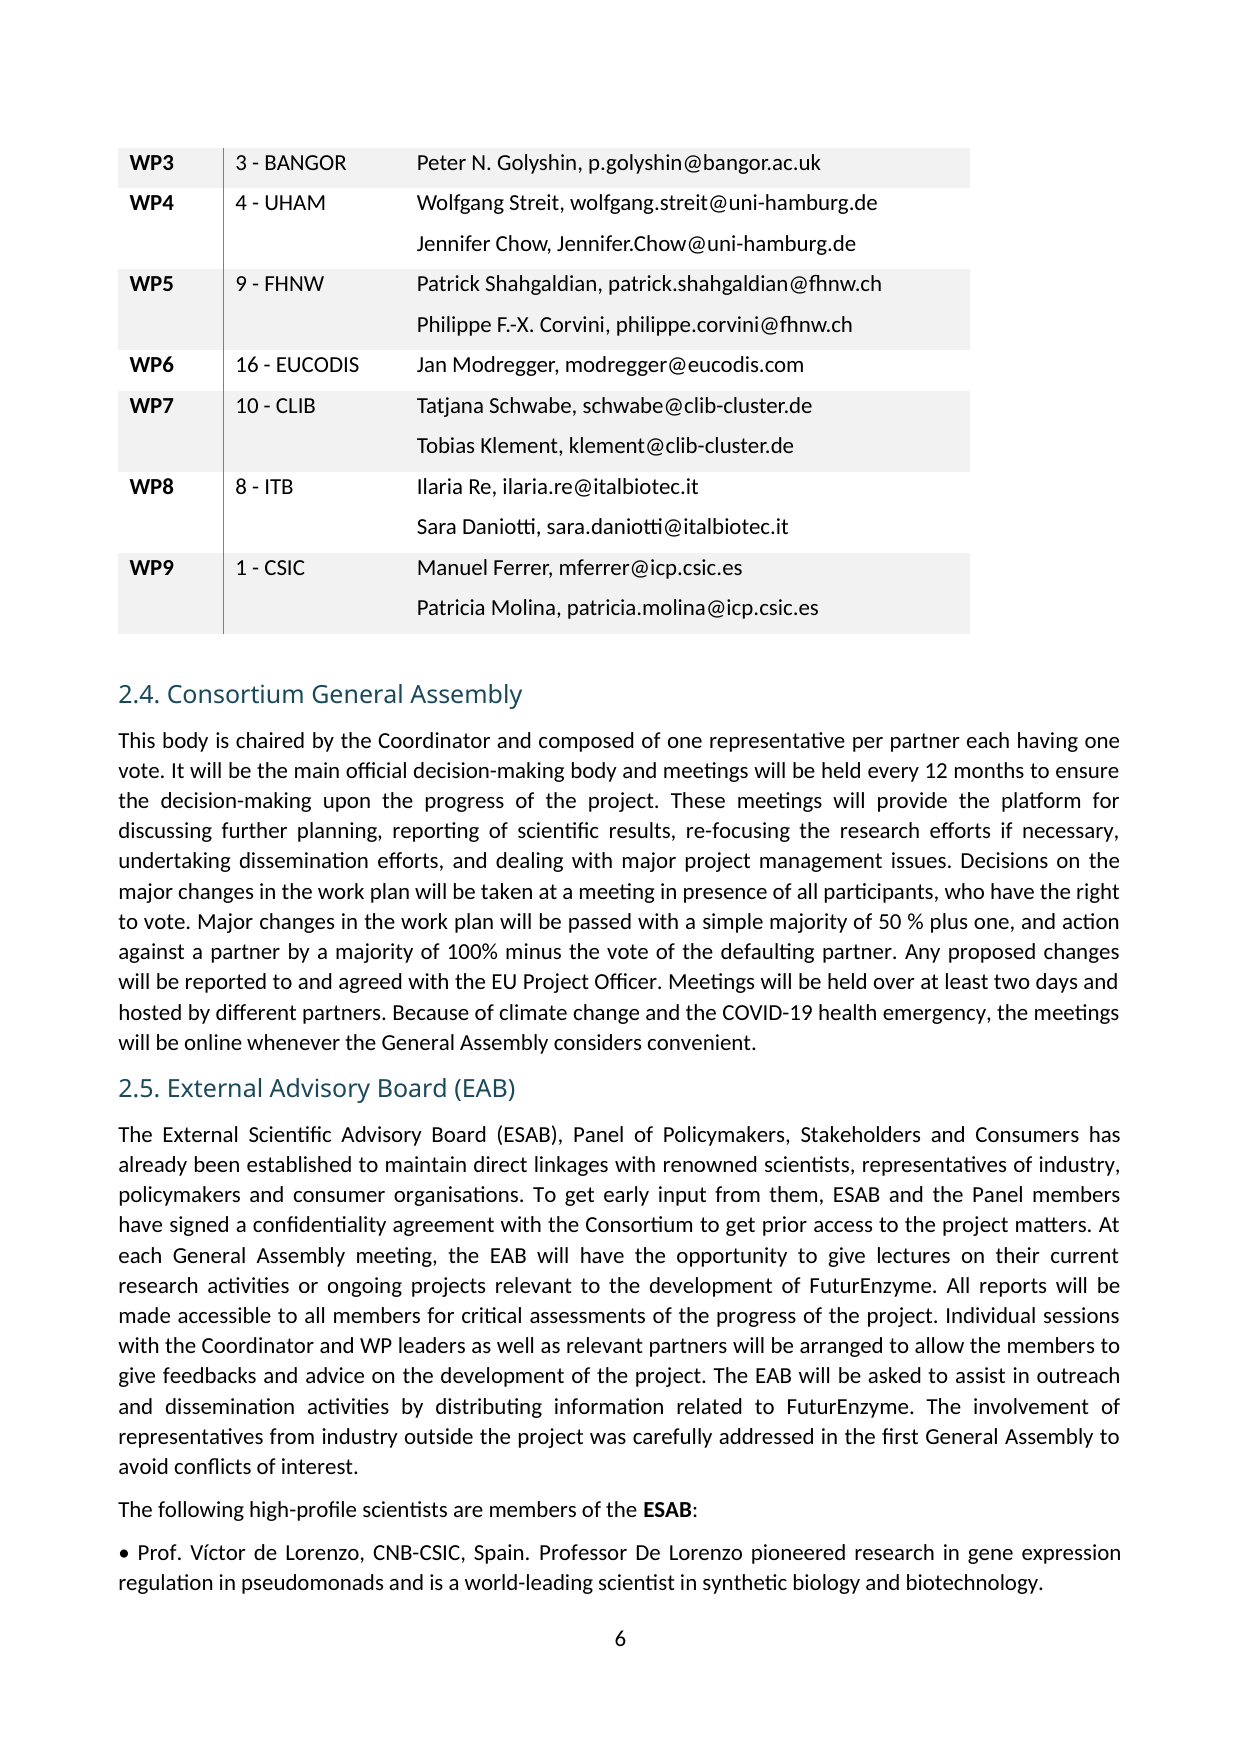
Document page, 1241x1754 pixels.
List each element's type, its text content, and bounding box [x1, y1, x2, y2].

table_cell Patrick Shahgaldian, patrick.shahgaldian@fhnw.ch Philippe F.-X. Corvini, philippe.corvini@fhnw.ch [405, 269, 970, 350]
text This body is chaired by the Coordinator and composed of one representative per partner each having one vote. It will be the main official decision-making body and meetings will be held every 12 months to ensure the decision-making upon the progress of the project. These meetings will provide the platform for discussing further planning, reporting of scientific results, re-focusing the research efforts if necessary, undertaking dissemination efforts, and dealing with major project management issues. Decisions on the major changes in the work plan will be taken at a meeting in presence of all participants, who have the right to vote. Major changes in the work plan will be passed with a simple majority of 50 % plus one, and action against a partner by a majority of 100% minus the vote of the defaulting partner. Any proposed changes will be reported to and agreed with the EU Project Officer. Meetings will be held over at least two days and hosted by different partners. Because of climate change and the COVID-19 health emergency, the meetings will be online whenever the General Assembly considers convenient. [118, 726, 1122, 1056]
text 2.4. Consortium General Assembly [118, 677, 1122, 711]
table_cell WP4 [118, 188, 223, 269]
table_cell Peter N. Golyshin, p.golyshin@bangor.ac.uk [405, 148, 970, 188]
table_cell Ilaria Re, ilaria.re@italbiotec.it Sara Daniotti, sara.daniotti@italbiotec.it [405, 472, 970, 553]
table_cell WP7 [118, 391, 223, 472]
text 2.5. External Advisory Board (EAB) [118, 1071, 1122, 1105]
table_cell 10 - CLIB [224, 391, 405, 472]
text • Prof. Víctor de Lorenzo, CNB-CSIC, Spain. Professor De Lorenzo pioneered research in gene expression regulation in pseudomonads and is a world-leading scientist in synthetic biology and biotechnology. [118, 1538, 1122, 1596]
table_cell WP6 [118, 350, 223, 391]
table_cell 16 - EUCODIS [224, 350, 405, 391]
table_cell WP3 [118, 148, 223, 188]
table_cell Manuel Ferrer, mferrer@icp.csic.es Patricia Molina, patricia.molina@icp.csic.es [405, 553, 970, 634]
table_cell WP5 [118, 269, 223, 350]
table_cell WP8 [118, 472, 223, 553]
table_cell Tatjana Schwabe, schwabe@clib-cluster.de Tobias Klement, klement@clib-cluster.de [405, 391, 970, 472]
table_cell 1 - CSIC [224, 553, 405, 634]
text The External Scientific Advisory Board (ESAB), Panel of Policymakers, Stakeholders and Consumers has already been established to maintain direct linkages with renowned scientists, representatives of industry, policymakers and consumer organisations. To get early input from them, ESAB and the Panel members have signed a confidentiality agreement with the Consortium to get prior access to the project matters. At each General Assembly meeting, the EAB will have the opportunity to give lectures on their current research activities or ongoing projects relevant to the development of FuturEnzyme. All reports will be made accessible to all members for critical assessments of the progress of the project. Individual sessions with the Coordinator and WP leaders as well as relevant partners will be arranged to allow the members to give feedbacks and advice on the development of the project. The EAB will be asked to assist in outreach and dissemination activities by distributing information related to FuturEnzyme. The involvement of representatives from industry outside the project was carefully addressed in the first General Assembly to avoid conflicts of interest. [118, 1120, 1122, 1480]
table_cell Jan Modregger, modregger@eucodis.com [405, 350, 970, 391]
table_cell WP9 [118, 553, 223, 634]
table_cell 3 - BANGOR [224, 148, 405, 188]
text The following high-profile scientists are members of the ESAB: [118, 1495, 1122, 1523]
table_cell 9 - FHNW [224, 269, 405, 350]
table_cell 8 - ITB [224, 472, 405, 553]
table_cell Wolfgang Streit, wolfgang.streit@uni-hamburg.de Jennifer Chow, Jennifer.Chow@uni-hamburg.de [405, 188, 970, 269]
table_cell 4 - UHAM [224, 188, 405, 269]
